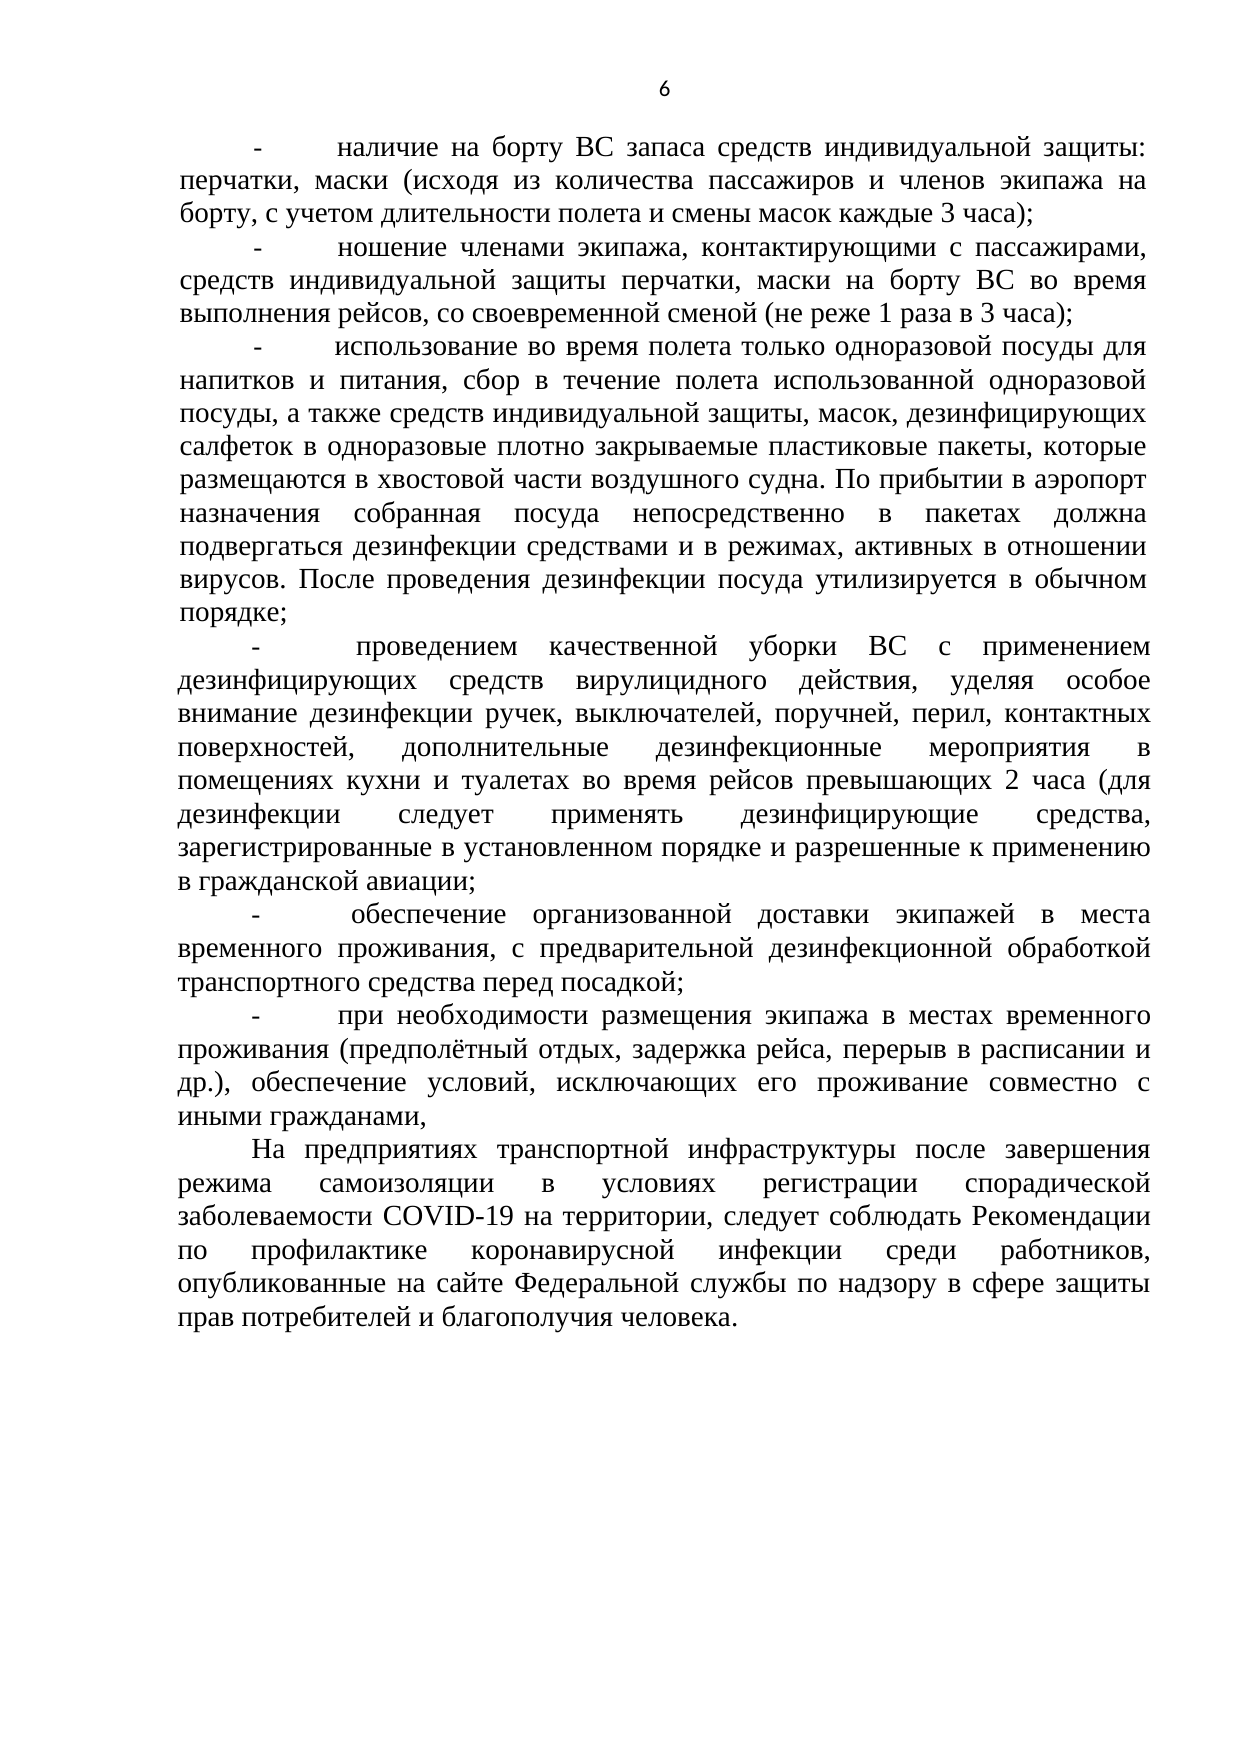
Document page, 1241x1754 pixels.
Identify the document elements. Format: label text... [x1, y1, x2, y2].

list проведением качественной уборки ВС с применением дезинфицирующих средств вирулицидного действия, уделяя особое внимание дезинфекции ручек, выключателей, поручней, перил, контактных поверхностей, дополнительные дезинфекционные мероприятия в помещениях кухни и туалетах во время рейсов превышающих 2 часа (для дезинфекции следует применять дезинфицирующие средства, зарегистрированные в установленном порядке и разрешенные к применению в гражданской авиации; [177, 628, 1152, 897]
list ношение членами экипажа, контактирующими с пассажирами, средств индивидуальной защиты перчатки, маски на борту ВС во время выполнения рейсов, со своевременной сменой (не реже 1 раза в 3 часа); [179, 229, 1147, 329]
text На предприятиях транспортной инфраструктуры после завершения режима самоизоляции в условиях регистрации спорадической заболеваемости COVID-19 на территории, следует соблюдать Рекомендации по профилактике коронавирусной инфекции среди работников, опубликованные на сайте Федеральной службы по надзору в сфере защиты прав потребителей и благополучия человека. [177, 1131, 1152, 1333]
list обеспечение организованной доставки экипажей в места временного проживания, с предварительной дезинфекционной обработкой транспортного средства перед посадкой; [177, 897, 1152, 997]
list использование во время полета только одноразовой посуды для напитков и питания, сбор в течение полета использованной одноразовой посуды, а также средств индивидуальной защиты, масок, дезинфицирующих салфеток в одноразовые плотно закрываемые пластиковые пакеты, которые размещаются в хвостовой части воздушного судна. По прибытии в аэропорт назначения собранная посуда непосредственно в пакетах должна подвергаться дезинфекции средствами и в режимах, активных в отношении вирусов. После проведения дезинфекции посуда утилизируется в обычном порядке; [179, 329, 1147, 628]
list наличие на борту ВС запаса средств индивидуальной защиты: перчатки, маски (исходя из количества пассажиров и членов экипажа на борту, с учетом длительности полета и смены масок каждые 3 часа); [179, 130, 1147, 229]
list при необходимости размещения экипажа в местах временного проживания (предполётный отдых, задержка рейса, перерыв в расписании и др.), обеспечение условий, исключающих его проживание совместно с иными гражданами, [177, 997, 1152, 1131]
